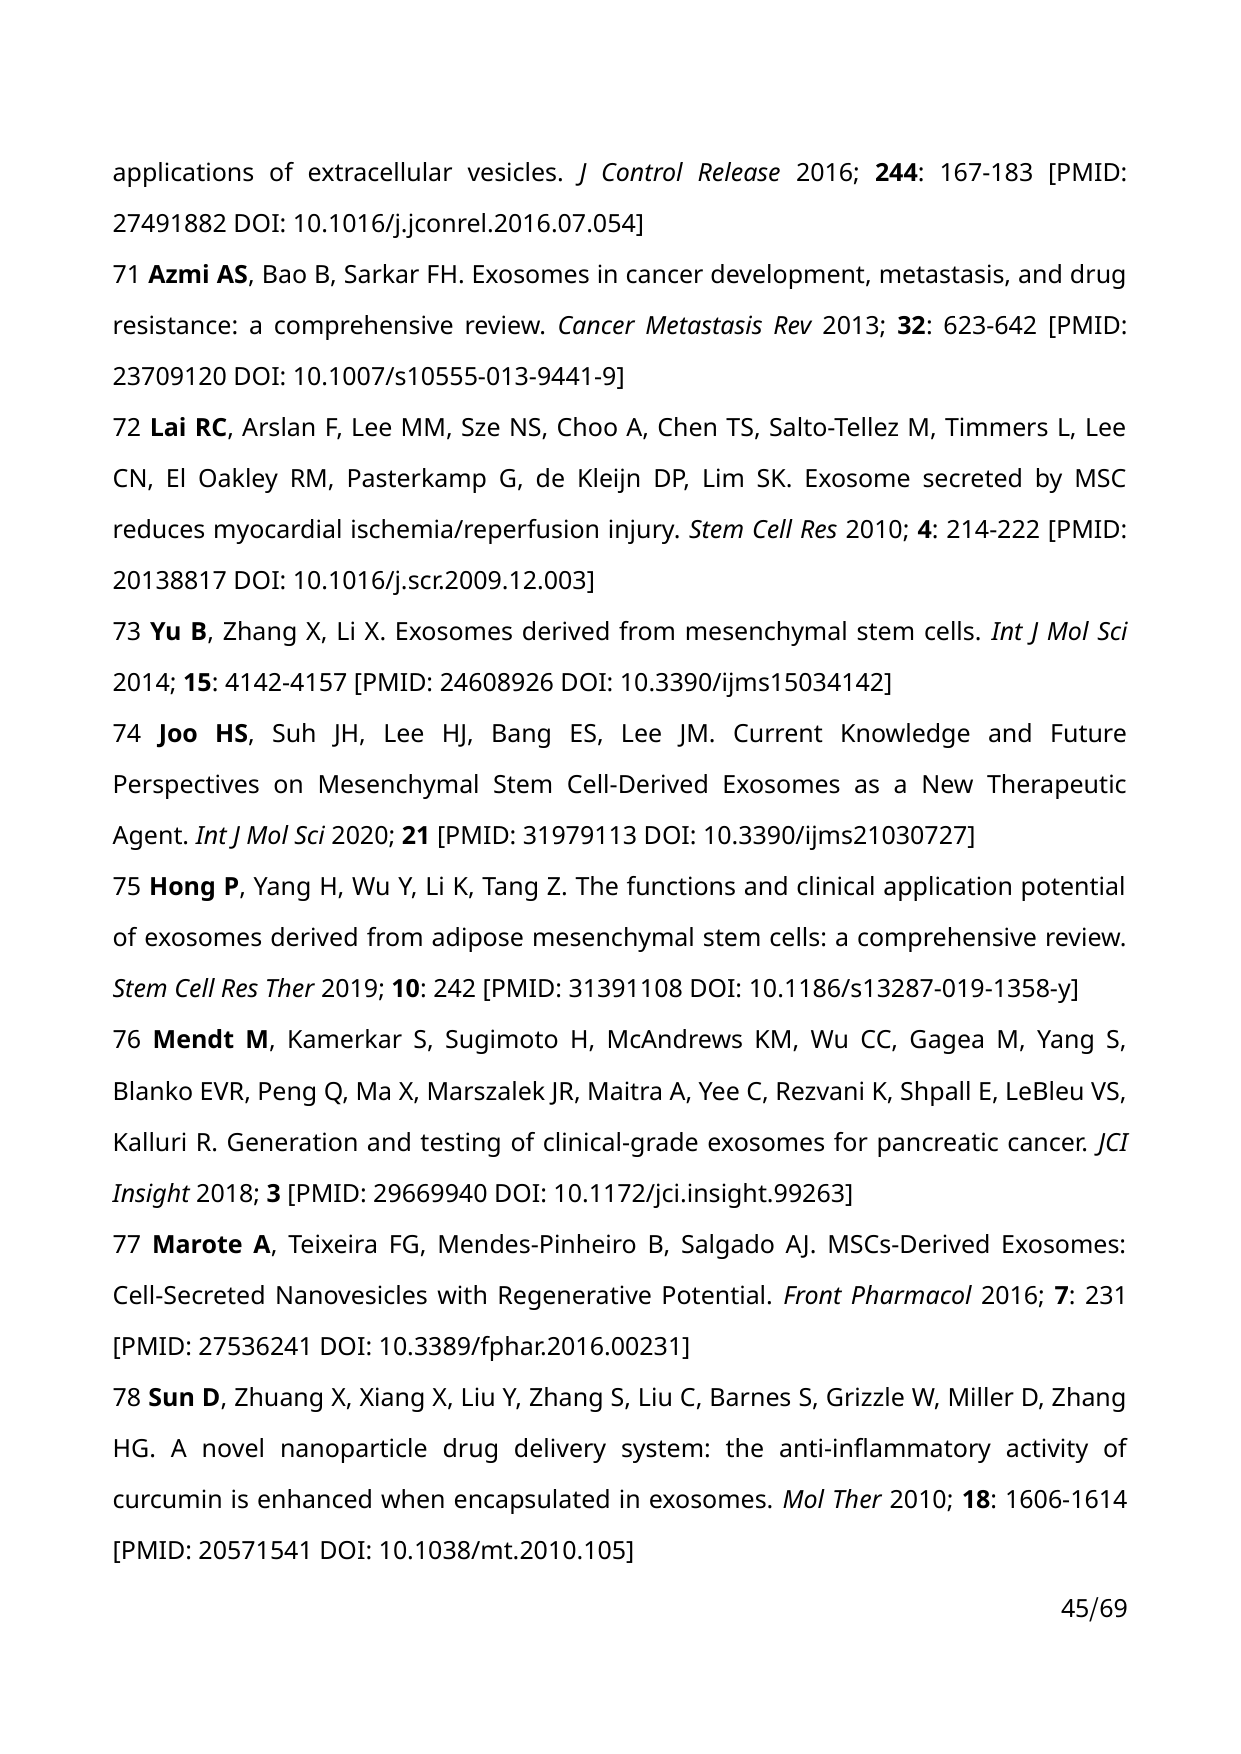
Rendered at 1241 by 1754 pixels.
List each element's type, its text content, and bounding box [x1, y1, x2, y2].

text 71 Azmi AS, Bao B, Sarkar FH. Exosomes in cancer development, metastasis, and drug resistance: a comprehensive review. Cancer Metastasis Rev 2013; 32: 623-642 [PMID: 23709120 DOI: 10.1007/s10555-013-9441-9] [112, 256, 1128, 393]
text 73 Yu B, Zhang X, Li X. Exosomes derived from mesenchymal stem cells. Int J Mol Sci 2014; 15: 4142-4157 [PMID: 24608926 DOI: 10.3390/ijms15034142] [112, 614, 1128, 699]
text 78 Sun D, Zhuang X, Xiang X, Liu Y, Zhang S, Liu C, Barnes S, Grizzle W, Miller D, Zhang HG. A novel nanoparticle drug delivery system: the anti-inflammatory activity of curcumin is enhanced when encapsulated in exosomes. Mol Ther 2010; 18: 1606-1614 [PMID: 20571541 DOI: 10.1038/mt.2010.105] [112, 1379, 1128, 1567]
text 76 Mendt M, Kamerkar S, Sugimoto H, McAndrews KM, Wu CC, Gagea M, Yang S, Blanko EVR, Peng Q, Ma X, Marszalek JR, Maitra A, Yee C, Rezvani K, Shpall E, LeBleu VS, Kalluri R. Generation and testing of clinical-grade exosomes for pancreatic cancer. JCI Insight 2018; 3 [PMID: 29669940 DOI: 10.1172/jci.insight.99263] [112, 1022, 1128, 1209]
text 75 Hong P, Yang H, Wu Y, Li K, Tang Z. The functions and clinical application potential of exosomes derived from adipose mesenchymal stem cells: a comprehensive review. Stem Cell Res Ther 2019; 10: 242 [PMID: 31391108 DOI: 10.1186/s13287-019-1358-y] [112, 869, 1128, 1005]
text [112, 154, 1128, 239]
text 72 Lai RC, Arslan F, Lee MM, Sze NS, Choo A, Chen TS, Salto-Tellez M, Timmers L, Lee CN, El Oakley RM, Pasterkamp G, de Kleijn DP, Lim SK. Exosome secreted by MSC reduces myocardial ischemia/reperfusion injury. Stem Cell Res 2010; 4: 214-222 [PMID: 20138817 DOI: 10.1016/j.scr.2009.12.003] [112, 409, 1128, 597]
text 77 Marote A, Teixeira FG, Mendes-Pinheiro B, Salgado AJ. MSCs-Derived Exosomes: Cell-Secreted Nanovesicles with Regenerative Potential. Front Pharmacol 2016; 7: 231 [PMID: 27536241 DOI: 10.3389/fphar.2016.00231] [112, 1226, 1128, 1362]
text 74 Joo HS, Suh JH, Lee HJ, Bang ES, Lee JM. Current Knowledge and Future Perspectives on Mesenchymal Stem Cell-Derived Exosomes as a New Therapeutic Agent. Int J Mol Sci 2020; 21 [PMID: 31979113 DOI: 10.3390/ijms21030727] [112, 716, 1128, 852]
